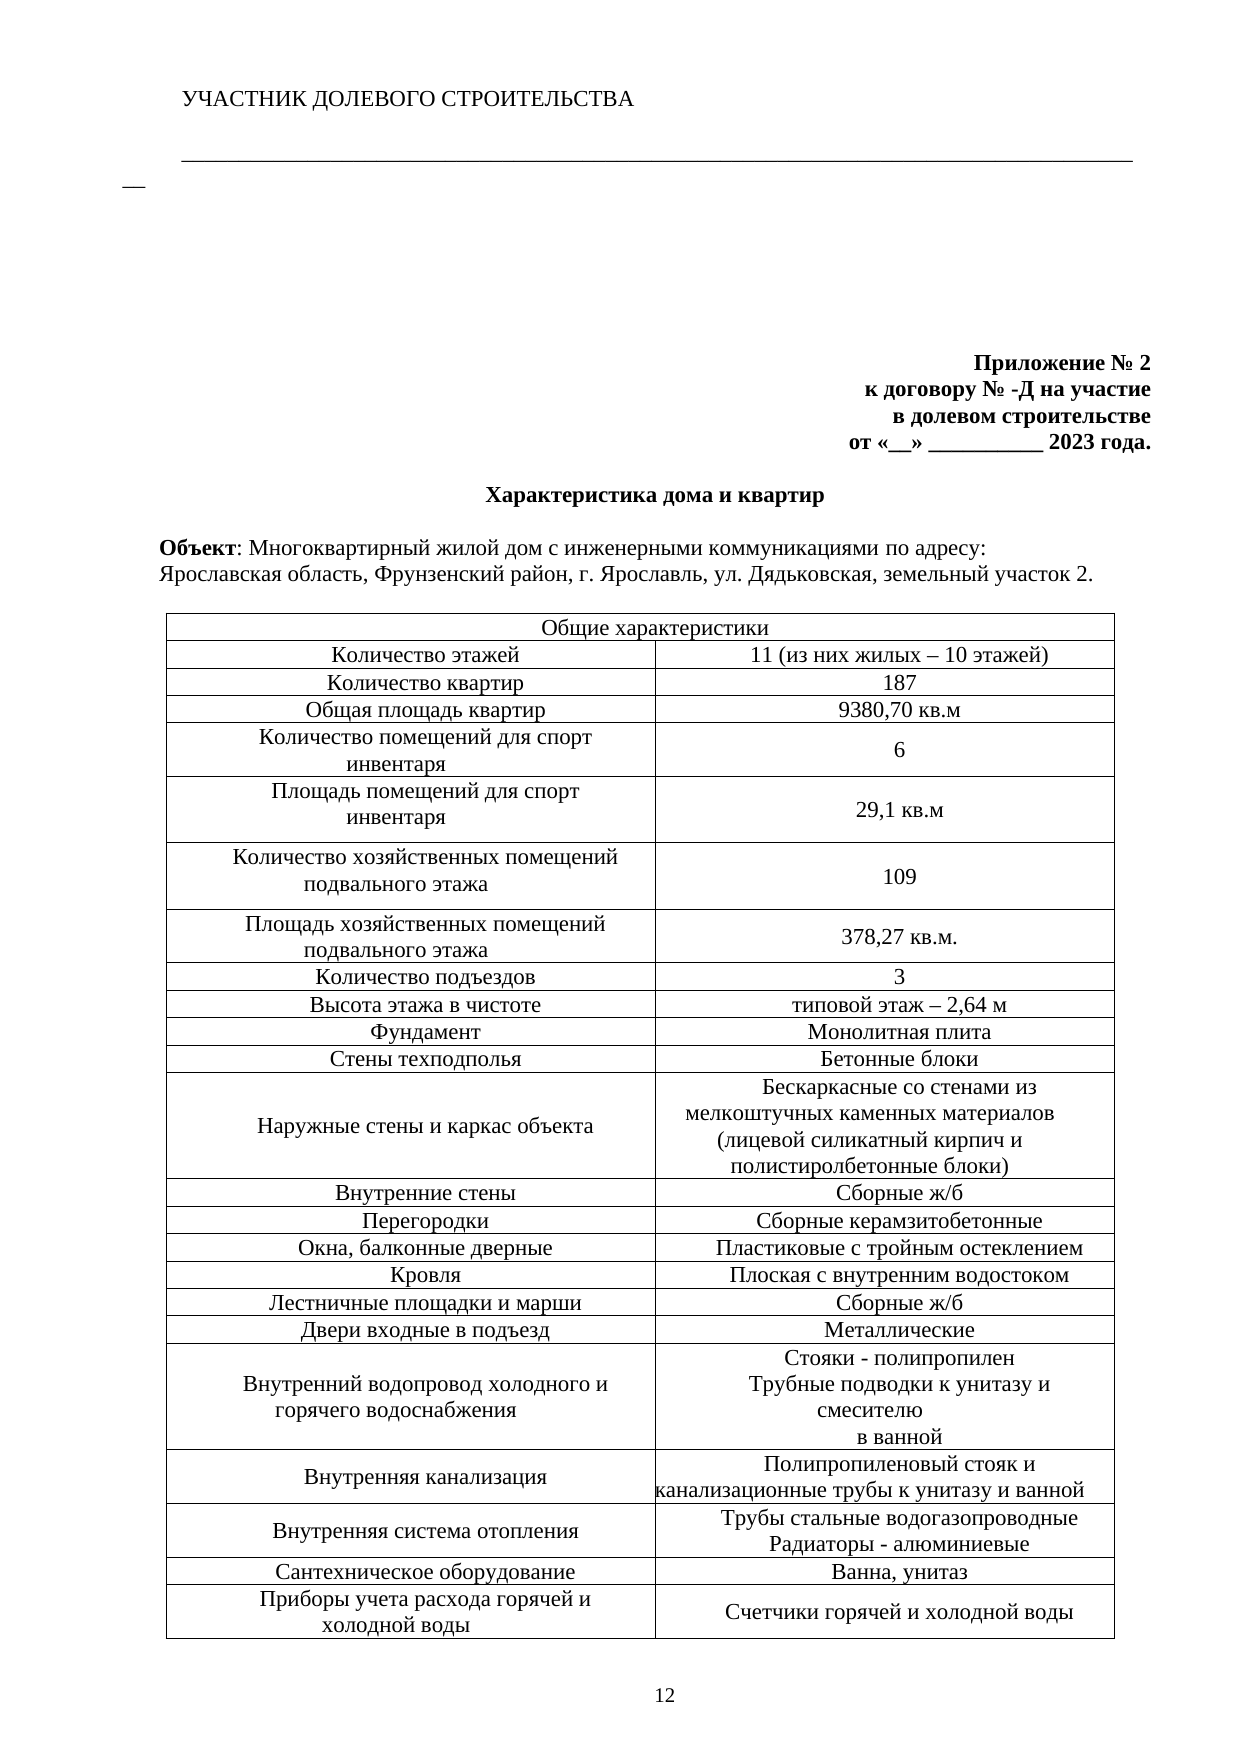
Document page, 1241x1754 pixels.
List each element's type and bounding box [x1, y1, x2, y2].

table_header [103, 59, 1177, 349]
table_cell [103, 349, 1177, 1639]
